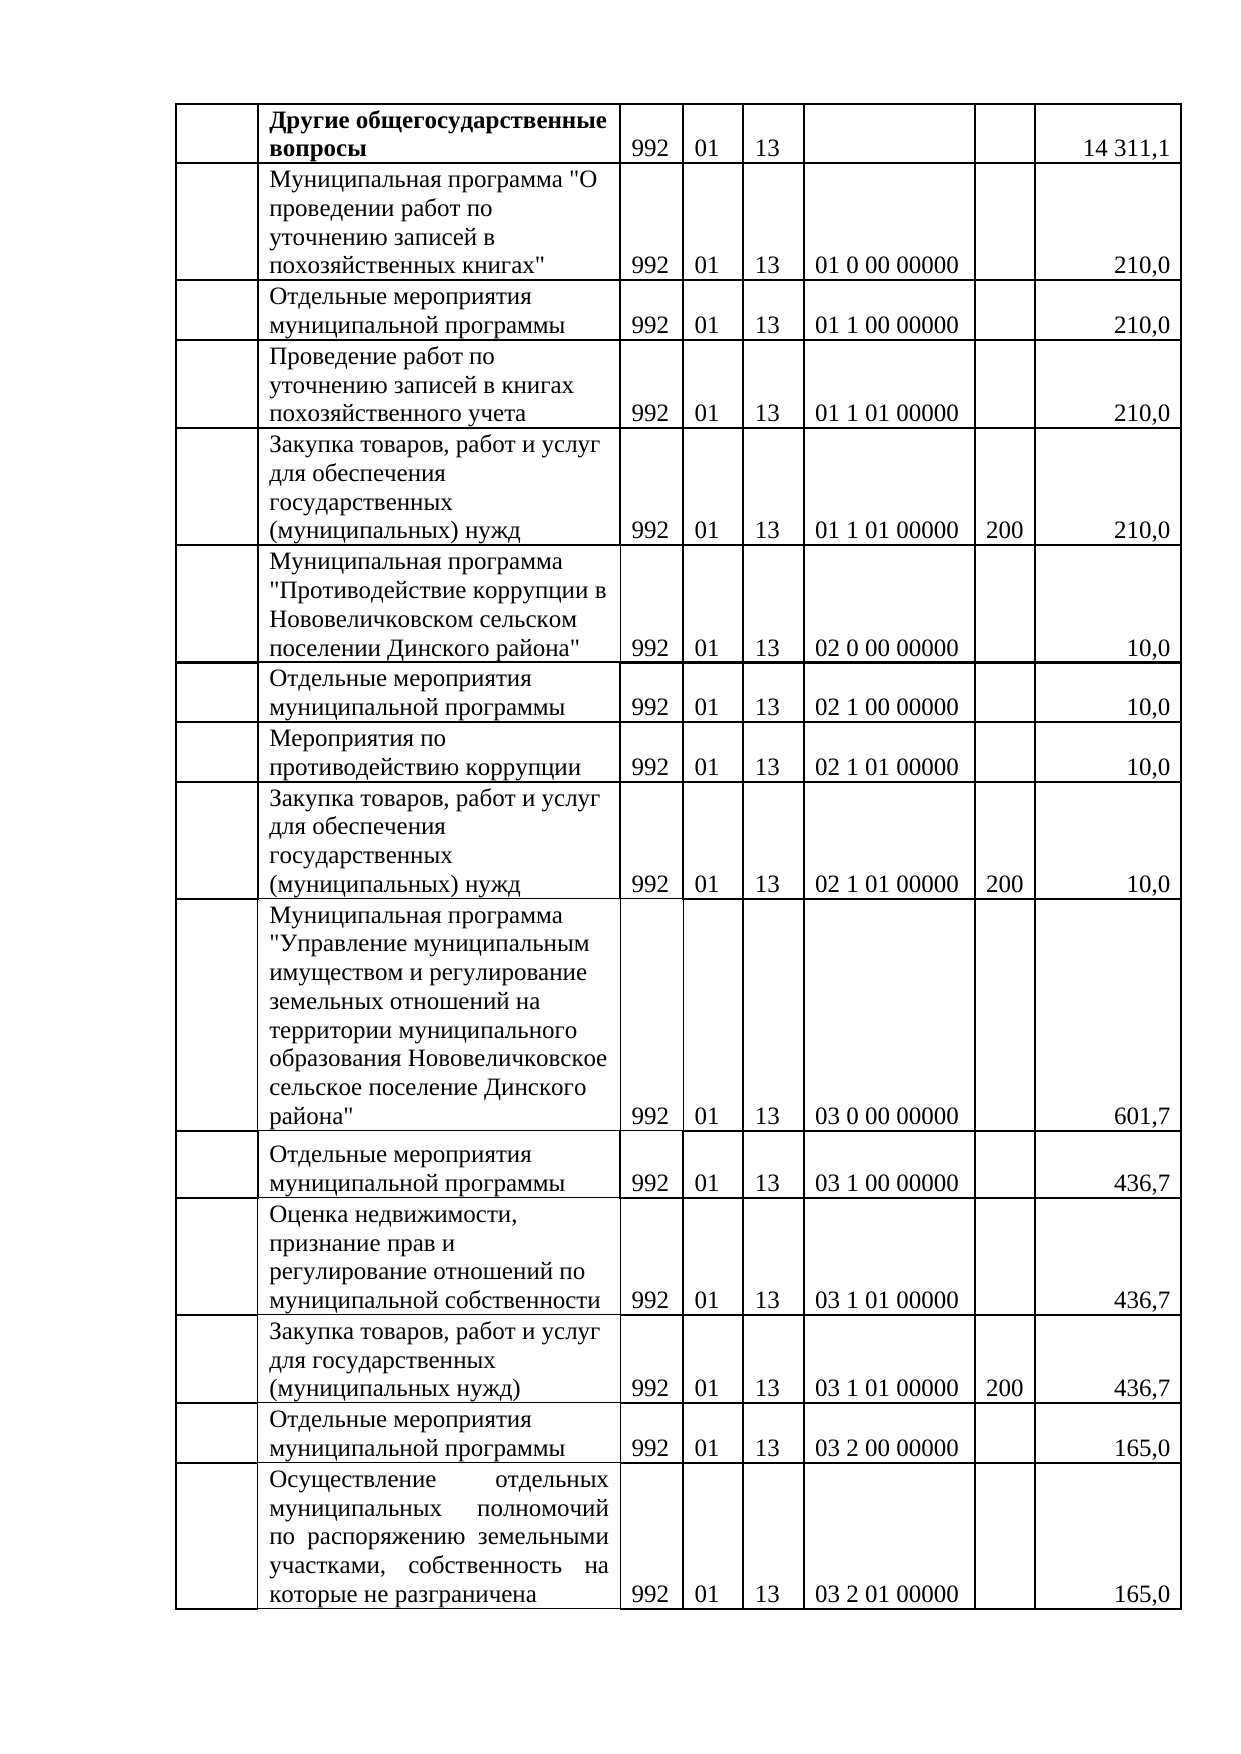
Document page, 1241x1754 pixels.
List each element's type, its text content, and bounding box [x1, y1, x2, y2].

table_cell 13 [744, 900, 803, 1130]
table_cell 13 [744, 546, 803, 661]
table_cell [177, 164, 257, 279]
table_cell 01 [684, 1464, 742, 1608]
table_cell 10,0 [1036, 723, 1180, 781]
table_cell Закупка товаров, работ и услуг для обеспечения государственных (муниципальных) нужд [259, 429, 619, 544]
table_cell 200 [976, 1316, 1034, 1402]
table_cell 02 1 01 00000 [805, 783, 974, 898]
table_cell 200 [976, 429, 1034, 544]
table_cell [805, 105, 974, 162]
table_cell 13 [744, 783, 803, 898]
table_cell [976, 105, 1034, 162]
table_cell 01 [684, 723, 742, 781]
table_cell [177, 1132, 257, 1197]
table_cell Отдельные мероприятия муниципальной программы [259, 281, 619, 339]
table_cell 992 [621, 546, 682, 661]
table_cell 10,0 [1036, 546, 1180, 661]
table_cell 02 0 00 00000 [805, 546, 974, 661]
table_cell [976, 164, 1034, 279]
table_cell Закупка товаров, работ и услуг для обеспечения государственных (муниципальных) нужд [259, 783, 619, 898]
table_cell 436,7 [1036, 1199, 1180, 1314]
table_cell [976, 341, 1034, 427]
table_cell [177, 281, 257, 339]
table_cell [976, 1199, 1034, 1314]
table_cell 992 [621, 723, 682, 781]
table_cell 992 [621, 1131, 682, 1197]
table_cell [976, 723, 1034, 781]
table_cell 13 [744, 1464, 803, 1608]
table_cell 992 [621, 1316, 682, 1402]
table_cell 01 [684, 341, 742, 427]
table_cell 13 [744, 723, 803, 781]
table_cell 210,0 [1036, 429, 1180, 544]
table_cell 10,0 [1036, 664, 1180, 721]
table_cell [976, 900, 1034, 1130]
table_cell Другие общегосударственные вопросы [259, 105, 619, 162]
table_cell [976, 1464, 1034, 1608]
table_cell Муниципальная программа "О проведении работ по уточнению записей в похозяйственных книгах" [259, 164, 619, 279]
table_cell Муниципальная программа "Противодействие коррупции в Нововеличковском сельском поселении Динского района" [259, 546, 620, 661]
table_cell 13 [744, 1404, 803, 1462]
table_cell 01 [684, 105, 742, 162]
table_cell Отдельные мероприятия муниципальной программы [259, 663, 619, 721]
table_cell 01 1 01 00000 [805, 429, 974, 544]
table_cell 601,7 [1036, 900, 1180, 1130]
table_cell [976, 281, 1034, 339]
table_cell 01 [684, 1404, 742, 1462]
table_cell 992 [621, 1464, 682, 1608]
table_cell 165,0 [1036, 1464, 1180, 1608]
table_cell 03 1 01 00000 [805, 1316, 974, 1402]
table_cell Оценка недвижимости, признание прав и регулирование отношений по муниципальной собственности [258, 1198, 620, 1314]
table_cell 01 [684, 783, 742, 898]
table_cell 165,0 [1036, 1404, 1180, 1462]
table_cell [177, 341, 257, 427]
table_cell 01 [684, 1132, 742, 1197]
table_cell 13 [744, 1132, 803, 1197]
table_cell 13 [744, 105, 803, 162]
table_cell 01 0 00 00000 [805, 164, 974, 279]
table_cell Отдельные мероприятия муниципальной программы [259, 1131, 619, 1197]
table_cell 13 [744, 281, 803, 339]
table_cell 03 1 01 00000 [805, 1199, 974, 1314]
table_cell 13 [744, 1316, 803, 1402]
table_cell 210,0 [1036, 281, 1180, 339]
table_cell [177, 429, 257, 544]
table_cell 992 [621, 341, 682, 427]
table_cell [177, 723, 257, 781]
table_cell 436,7 [1036, 1132, 1180, 1197]
table_cell 14 311,1 [1036, 105, 1180, 162]
table_cell 03 2 01 00000 [805, 1464, 974, 1608]
table_cell 13 [744, 164, 803, 279]
table_cell 992 [621, 105, 682, 162]
table_cell 10,0 [1036, 783, 1180, 898]
table_cell 01 [684, 546, 742, 661]
table_cell 992 [621, 664, 682, 721]
table_cell 992 [621, 899, 683, 1130]
table_cell [976, 546, 1034, 661]
table_cell 436,7 [1036, 1316, 1180, 1402]
table_cell [177, 783, 257, 898]
table_cell [976, 1404, 1034, 1462]
table_cell 992 [621, 281, 682, 339]
table_cell 03 1 00 00000 [805, 1132, 974, 1197]
table_cell 992 [621, 1404, 682, 1462]
table_cell 01 1 00 00000 [805, 281, 974, 339]
table_cell 01 [684, 281, 742, 339]
table_cell 13 [744, 341, 803, 427]
table_cell [177, 900, 257, 1130]
table_cell 13 [744, 429, 803, 544]
table_cell Муниципальная программа "Управление муниципальным имуществом и регулирование земельных отношений на территории муниципального образования Нововеличковское сельское поселение Динского района" [258, 899, 620, 1130]
table_cell 03 2 00 00000 [805, 1404, 974, 1462]
table_cell 13 [744, 664, 803, 721]
table_cell 992 [621, 1199, 682, 1314]
table_cell 01 [684, 429, 742, 544]
table_cell 01 1 01 00000 [805, 341, 974, 427]
table_cell 01 [684, 1316, 742, 1402]
table_cell 02 1 01 00000 [805, 723, 974, 781]
table_cell 03 0 00 00000 [805, 900, 974, 1130]
table_cell Мероприятия по противодействию коррупции [259, 723, 619, 781]
table_cell [976, 1132, 1034, 1197]
table_cell Проведение работ по уточнению записей в книгах похозяйственного учета [259, 341, 619, 427]
table_cell 01 [684, 900, 742, 1130]
table_cell Закупка товаров, работ и услуг для государственных (муниципальных нужд) [258, 1315, 620, 1402]
table_cell 01 [684, 664, 742, 721]
table_cell 13 [744, 1199, 803, 1314]
table_cell 210,0 [1036, 341, 1180, 427]
table_cell 01 [684, 1199, 742, 1314]
table_cell Осуществление отдельных муниципальных полномочий по распоряжению земельными участками, собственность на которые не разграничена [258, 1463, 620, 1608]
table_cell [177, 1404, 257, 1462]
table_cell [177, 105, 257, 162]
table_cell 992 [621, 164, 682, 279]
table_cell [177, 1316, 257, 1402]
table_cell [177, 664, 257, 721]
table_cell [177, 546, 257, 661]
table_cell 992 [621, 783, 682, 898]
table_cell 02 1 00 00000 [805, 664, 974, 721]
table_cell [976, 664, 1034, 721]
table_cell 210,0 [1036, 164, 1180, 279]
table_cell 200 [976, 783, 1034, 898]
table_cell [177, 1199, 257, 1314]
table_cell 01 [684, 164, 742, 279]
table_cell 992 [621, 429, 682, 544]
table_cell [177, 1464, 257, 1608]
table_cell Отдельные мероприятия муниципальной программы [258, 1403, 620, 1462]
